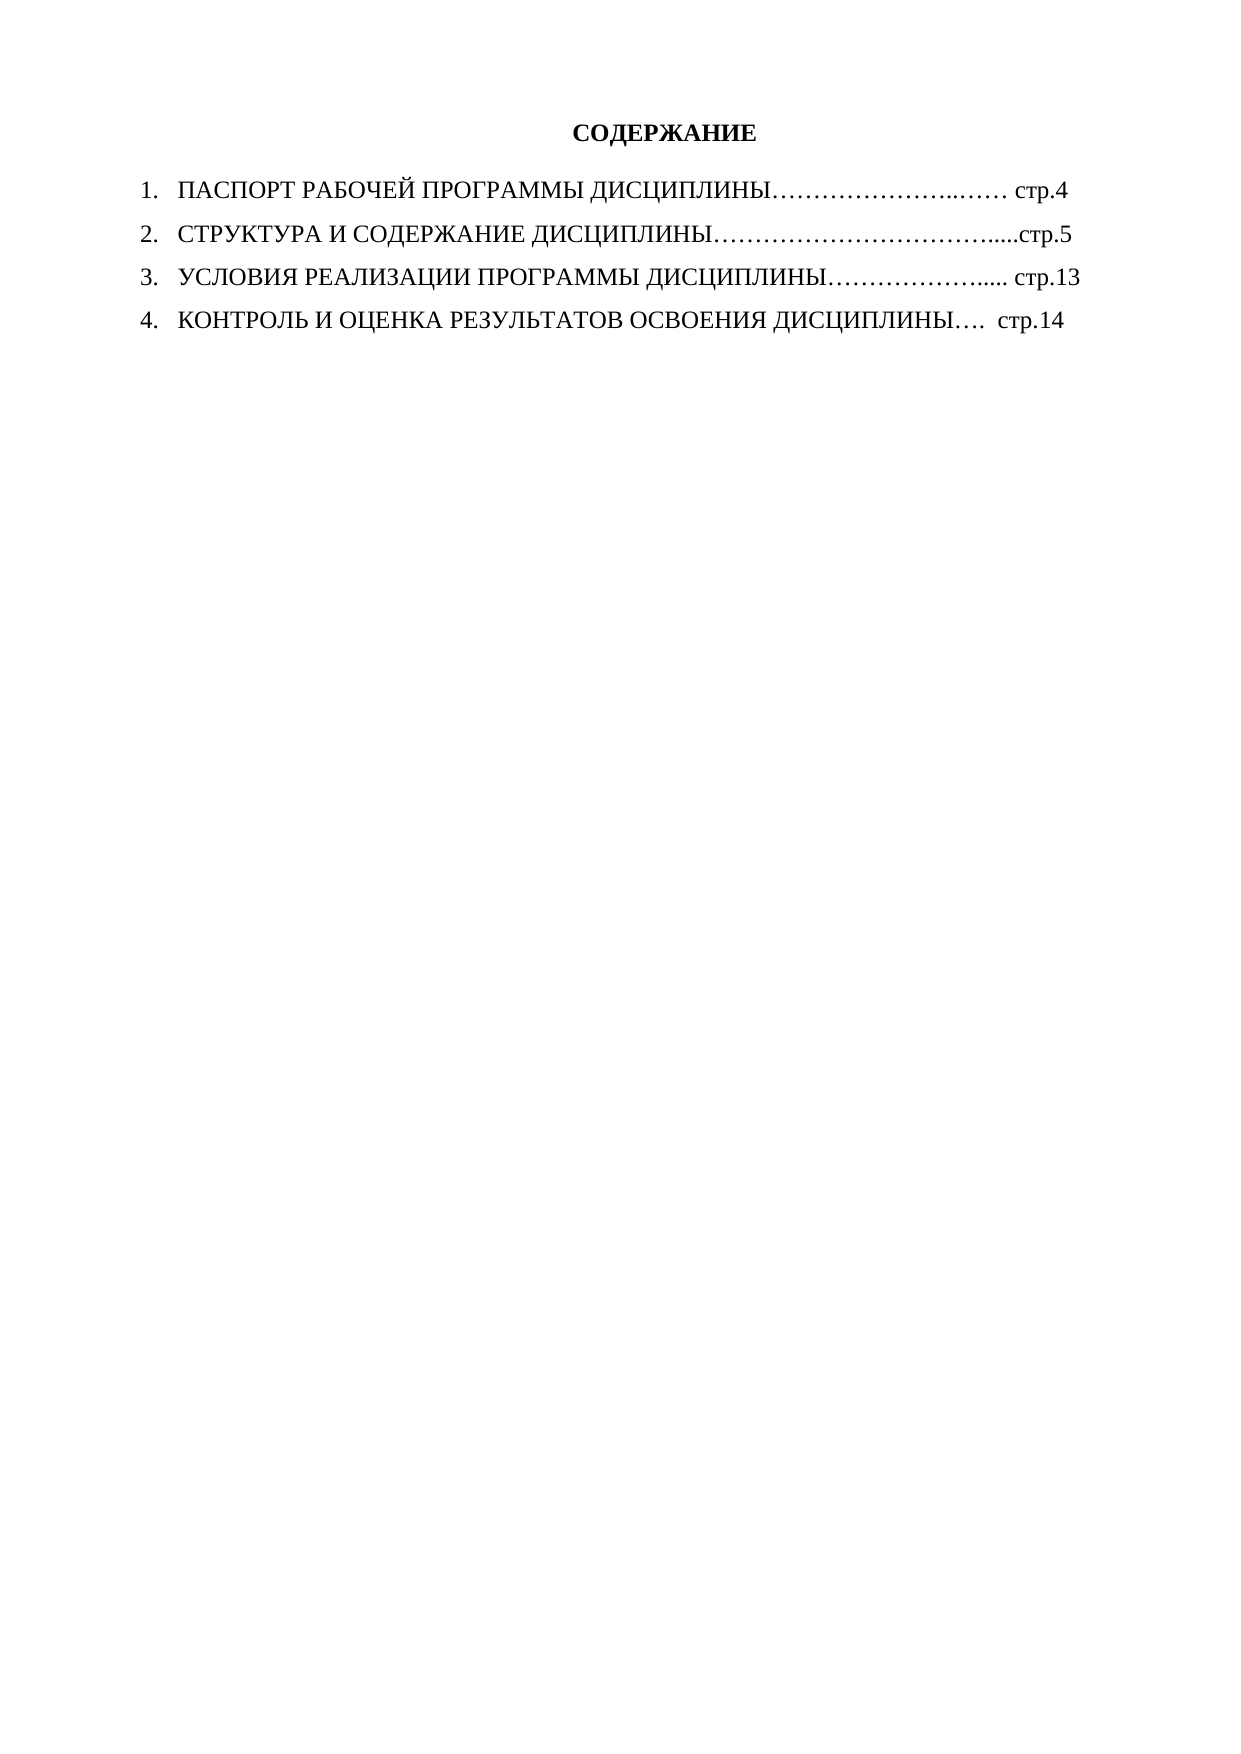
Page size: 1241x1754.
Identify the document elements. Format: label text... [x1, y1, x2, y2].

list УСЛОВИЯ РЕАЛИЗАЦИИ ПРОГРАММЫ ДИСЦИПЛИНЫ………………..... стр.13 [140, 262, 1152, 291]
list КОНТРОЛЬ И ОЦЕНКА РЕЗУЛЬТАТОВ ОСВОЕНИЯ ДИСЦИПЛИНЫ…. стр.14 [140, 305, 1152, 334]
list ПАСПОРТ РАБОЧЕЙ ПРОГРАММЫ ДИСЦИПЛИНЫ…………………..…… стр.4 [140, 176, 1152, 204]
text СОДЕРЖАНИЕ [177, 118, 1152, 147]
list СТРУКТУРА И СОДЕРЖАНИЕ ДИСЦИПЛИНЫ…………………………….....стр.5 [140, 219, 1152, 247]
